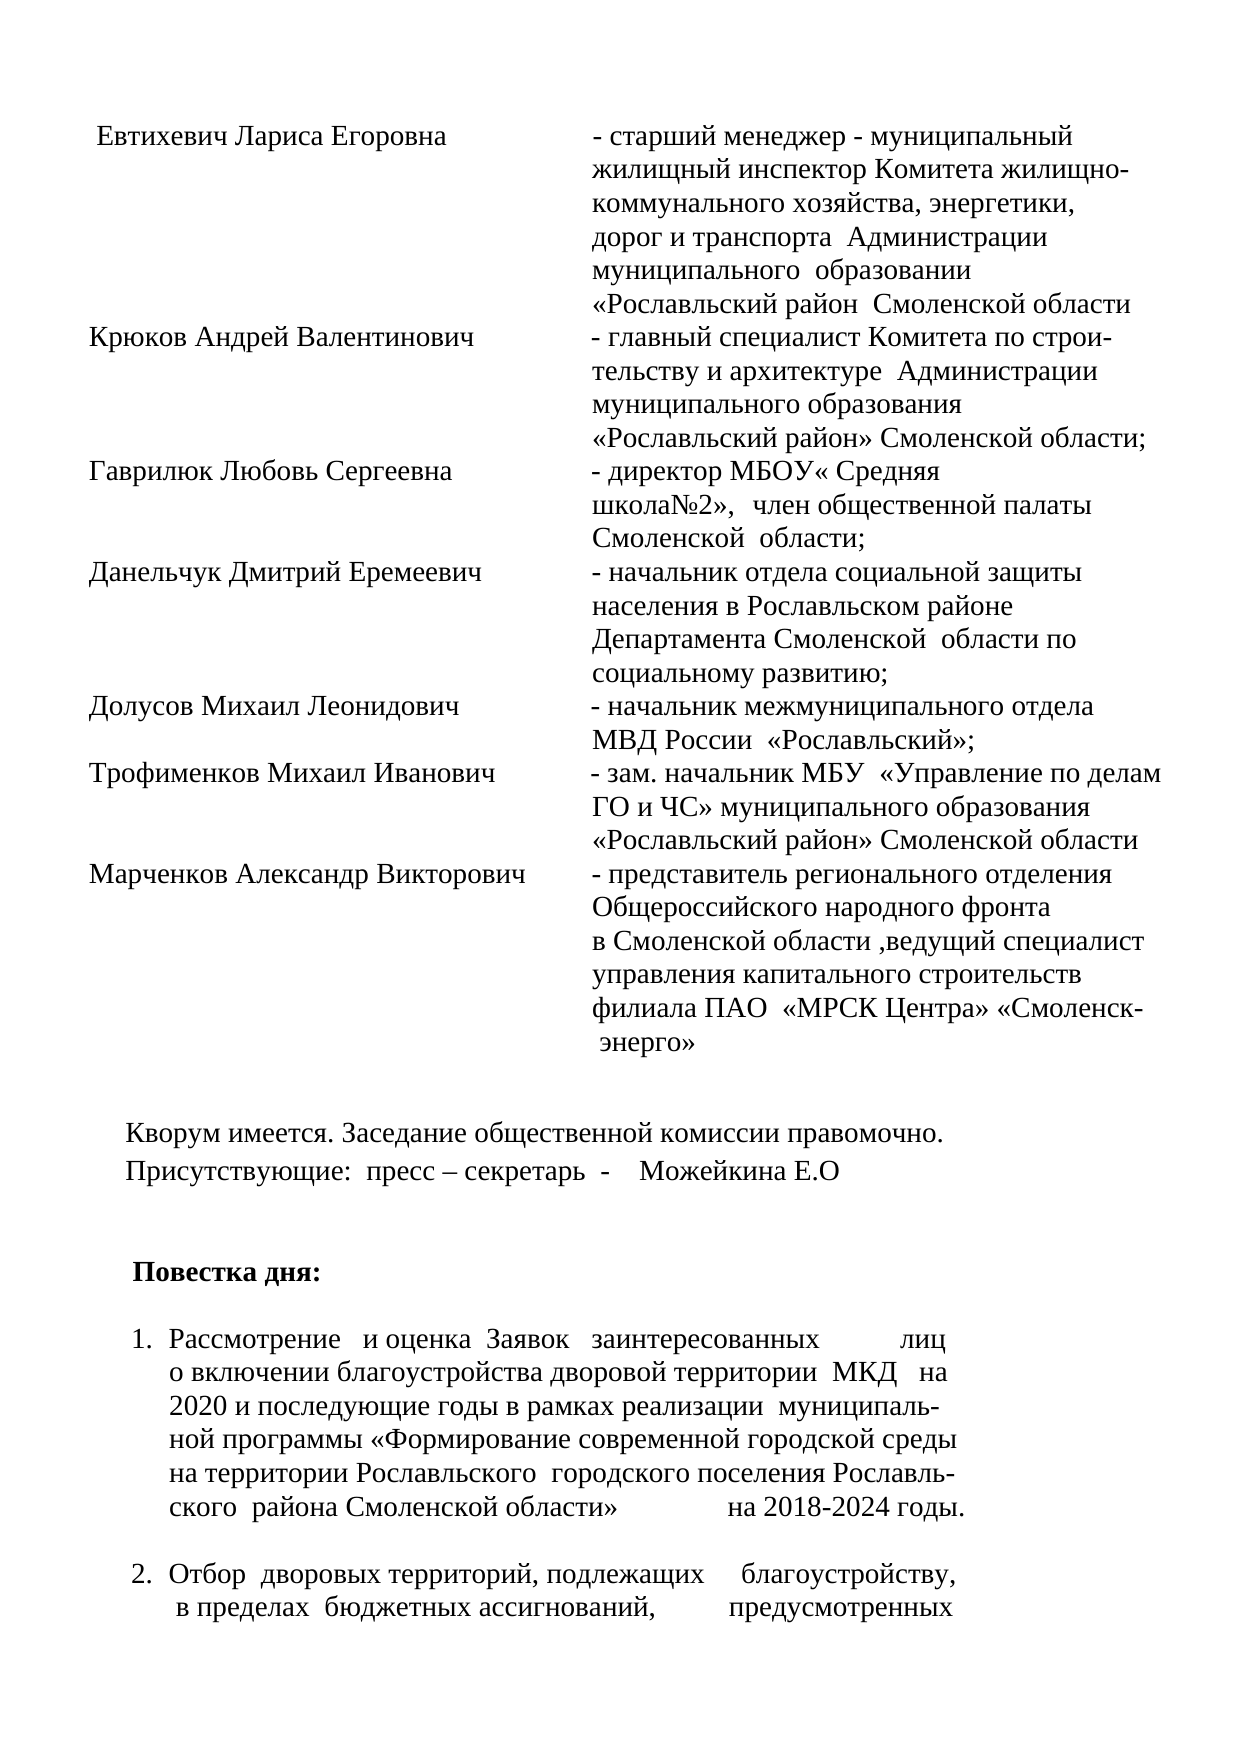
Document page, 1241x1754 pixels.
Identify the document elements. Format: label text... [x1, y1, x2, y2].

text населения в Рославльском районе [89, 588, 1166, 621]
text тельству и архитектуре Администрации [89, 353, 1166, 386]
list Рассмотрение и оценка Заявок заинтересованных лиц [131, 1321, 1166, 1354]
text школа№2», член общественной палаты [89, 487, 1166, 521]
list Отбор дворовых территорий, подлежащих благоустройству, [131, 1556, 1181, 1589]
text Департамента Смоленской области по [89, 621, 1166, 655]
text Присутствующие: пресс – секретарь - Можейкина Е.О [89, 1153, 1166, 1187]
text Трофименков Михаил Иванович - зам. начальник МБУ «Управление по делам [89, 755, 1166, 789]
text «Рославльский район Смоленской области [89, 286, 1166, 319]
text управления капитального строительств [89, 957, 1166, 990]
text энерго» [89, 1024, 1166, 1057]
text «Рославльский район» Смоленской области [89, 822, 1166, 856]
text о включении благоустройства дворовой территории МКД на [89, 1354, 1166, 1388]
text Повестка дня: [89, 1254, 1181, 1287]
text Евтихевич Лариса Егоровна - старший менеджер - муниципальный [89, 118, 1166, 152]
text жилищный инспектор Комитета жилищно- [89, 152, 1166, 185]
list в пределах бюджетных ассигнований, предусмотренных [168, 1589, 1181, 1623]
text Долусов Михаил Леонидович - начальник межмуниципального отдела [89, 688, 1166, 722]
text в Смоленской области ,ведущий специалист [89, 923, 1166, 957]
text на территории Рославльского городского поселения Рославль- [89, 1455, 1166, 1489]
text ной программы «Формирование современной городской среды [89, 1422, 1166, 1455]
text ского района Смоленской области» на 2018-2024 годы. [89, 1489, 1166, 1522]
text Марченков Александр Викторович - представитель регионального отделения [89, 856, 1166, 889]
text филиала ПАО «МРСК Центра» «Смоленск- [89, 990, 1166, 1024]
text 2020 и последующие годы в рамках реализации муниципаль- [89, 1388, 1166, 1422]
text муниципального образования [89, 386, 1166, 420]
text Данельчук Дмитрий Еремеевич - начальник отдела социальной защиты [89, 554, 1166, 588]
text МВД России «Рославльский»; [89, 722, 1166, 755]
text социальному развитию; [89, 655, 1166, 688]
text Общероссийского народного фронта [89, 889, 1166, 923]
text Крюков Андрей Валентинович - главный специалист Комитета по строи- [89, 319, 1166, 353]
text муниципального образовании [89, 252, 1166, 286]
text дорог и транспорта Администрации [89, 219, 1166, 252]
text Смоленской области; [89, 521, 1166, 554]
text «Рославльский район» Смоленской области; [89, 420, 1166, 453]
text Гаврилюк Любовь Сергеевна - директор МБОУ« Средняя [89, 453, 1166, 487]
text Кворум имеется. Заседание общественной комиссии правомочно. [89, 1115, 1166, 1148]
text ГО и ЧС» муниципального образования [89, 789, 1166, 822]
text коммунального хозяйства, энергетики, [89, 185, 1166, 219]
